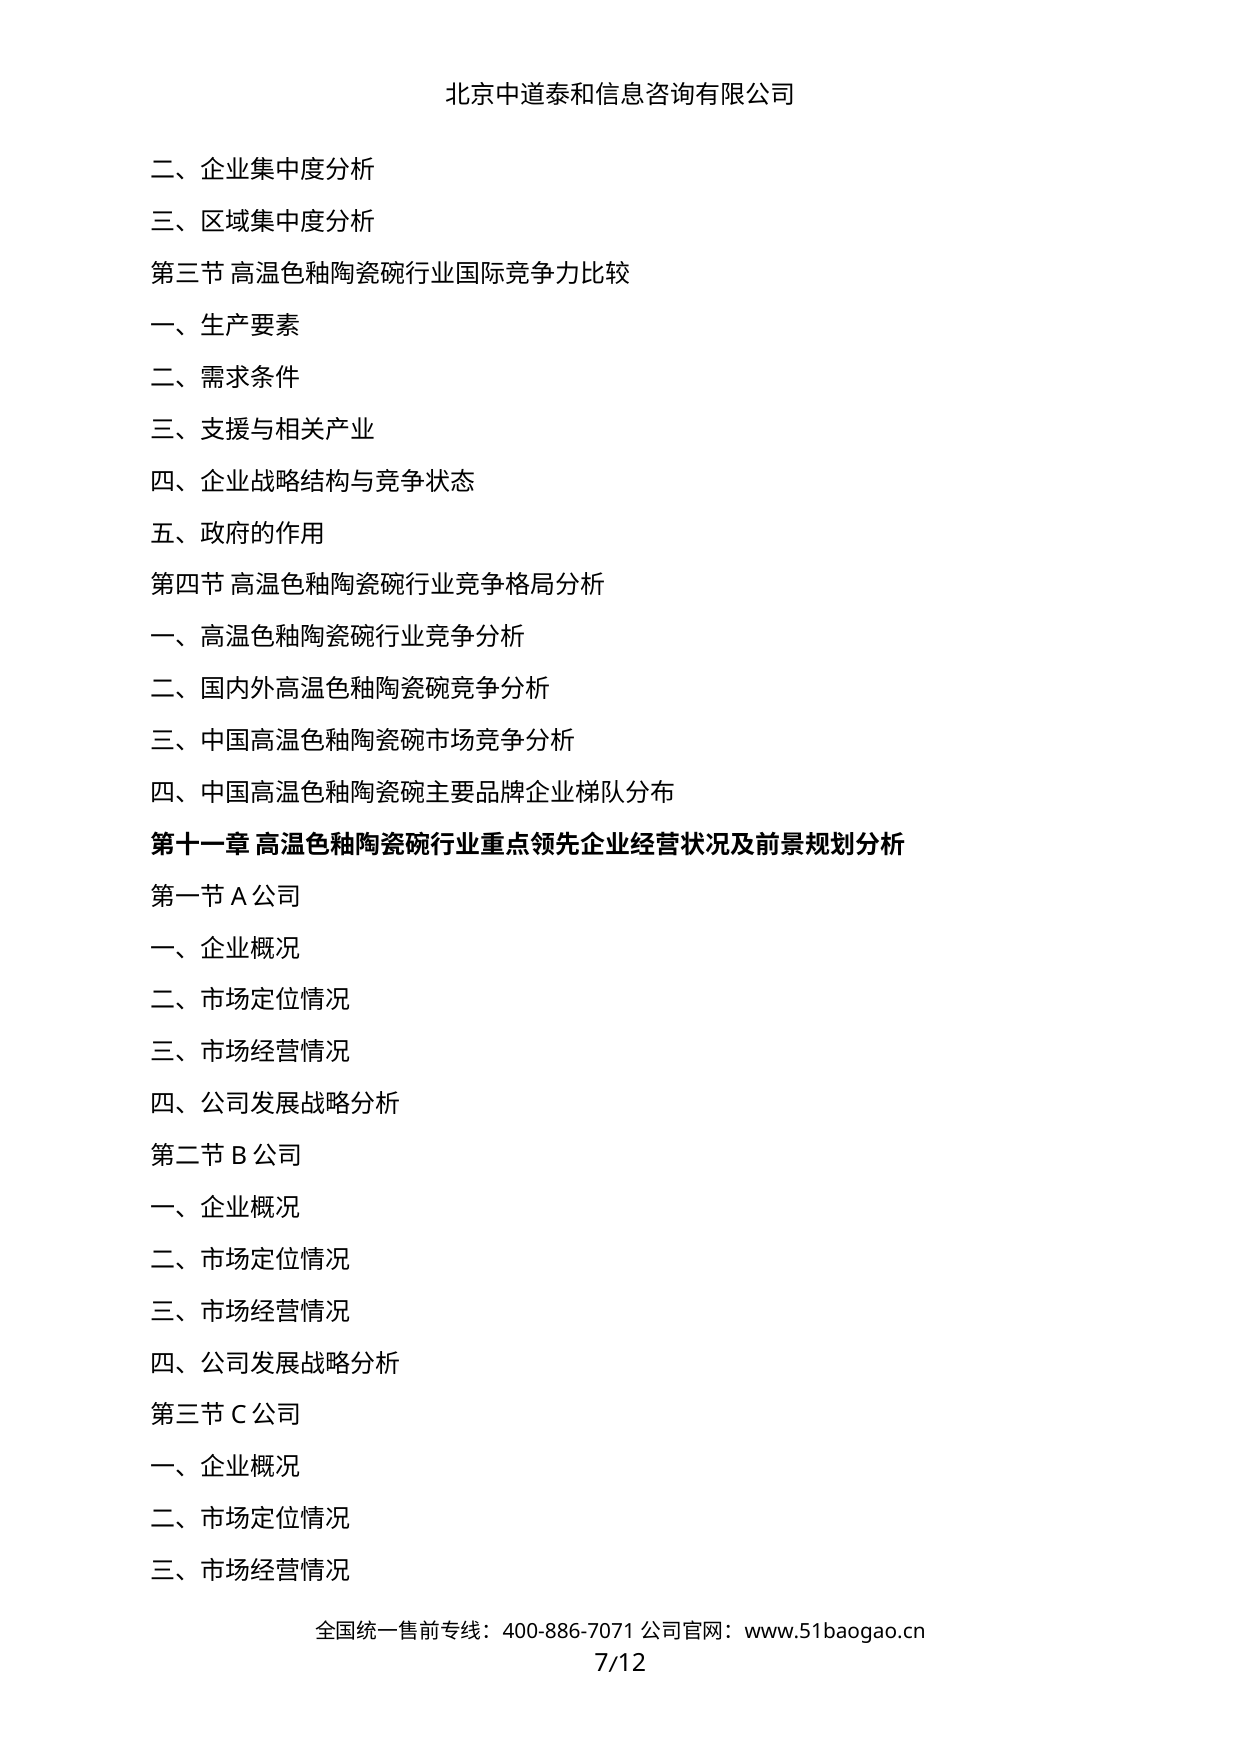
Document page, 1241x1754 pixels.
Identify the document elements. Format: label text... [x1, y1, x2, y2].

text 二、市场定位情况 [150, 980, 1090, 1016]
text 一、企业概况 [150, 1447, 1090, 1483]
text 二、国内外高温色釉陶瓷碗竞争分析 [150, 669, 1090, 705]
text 第二节 B公司 [150, 1136, 1090, 1172]
text 四、企业战略结构与竞争状态 [150, 461, 1090, 497]
text 第一节 A公司 [150, 876, 1090, 912]
text 三、市场经营情况 [150, 1291, 1090, 1327]
text 四、中国高温色釉陶瓷碗主要品牌企业梯队分布 [150, 772, 1090, 809]
text 一、企业概况 [150, 1187, 1090, 1224]
text 三、中国高温色釉陶瓷碗市场竞争分析 [150, 721, 1090, 757]
text 第三节 C公司 [150, 1395, 1090, 1431]
text 四、公司发展战略分析 [150, 1343, 1090, 1379]
text 二、企业集中度分析 [150, 150, 1090, 186]
text 一、高温色釉陶瓷碗行业竞争分析 [150, 617, 1090, 653]
text 第十一章 高温色釉陶瓷碗行业重点领先企业经营状况及前景规划分析 [150, 824, 1090, 861]
text 三、支援与相关产业 [150, 409, 1090, 446]
text 三、市场经营情况 [150, 1551, 1090, 1587]
text 第四节 高温色釉陶瓷碗行业竞争格局分析 [150, 565, 1090, 601]
text 二、需求条件 [150, 357, 1090, 394]
text 一、企业概况 [150, 928, 1090, 964]
text 四、公司发展战略分析 [150, 1084, 1090, 1120]
text 二、市场定位情况 [150, 1239, 1090, 1276]
text 三、市场经营情况 [150, 1032, 1090, 1068]
text 三、区域集中度分析 [150, 202, 1090, 238]
text 第三节 高温色釉陶瓷碗行业国际竞争力比较 [150, 254, 1090, 290]
text 一、生产要素 [150, 306, 1090, 342]
text 五、政府的作用 [150, 513, 1090, 549]
text 二、市场定位情况 [150, 1499, 1090, 1535]
